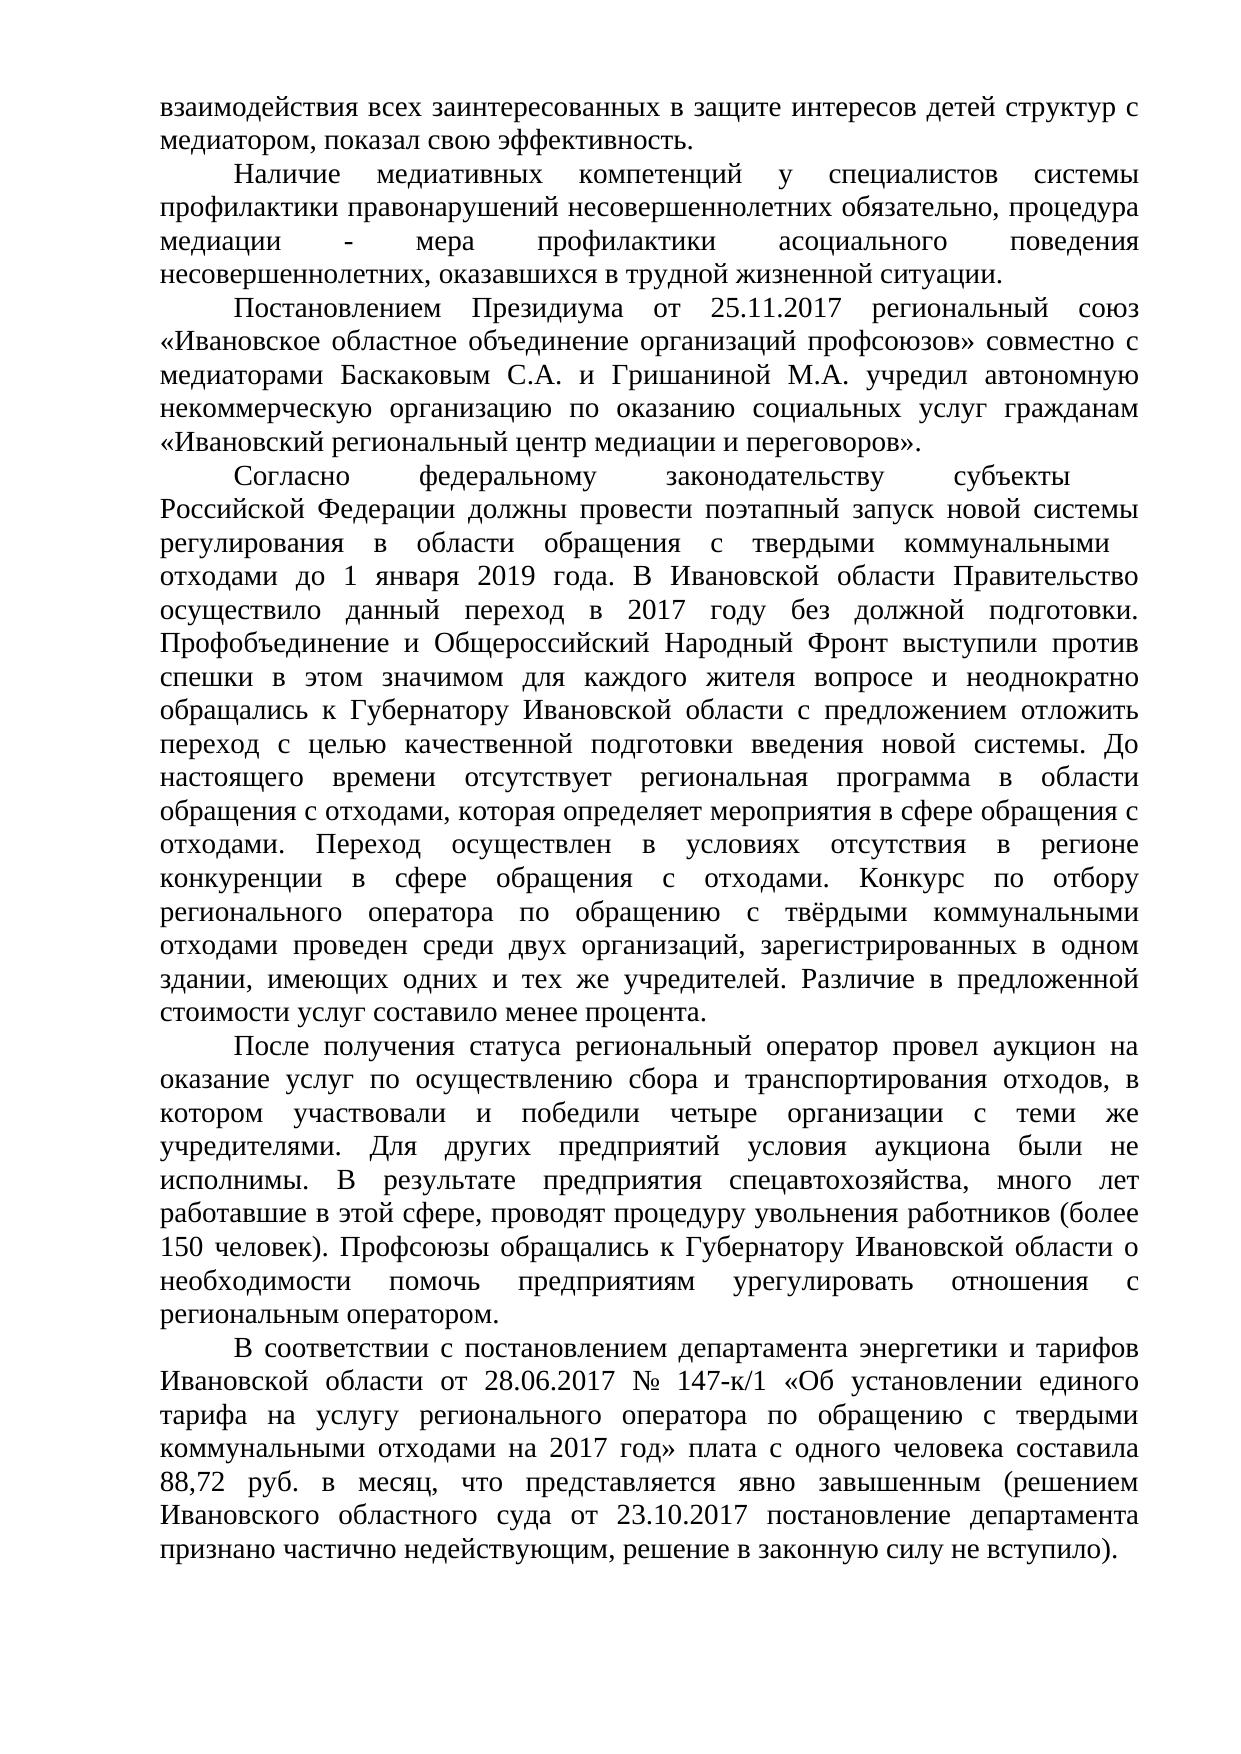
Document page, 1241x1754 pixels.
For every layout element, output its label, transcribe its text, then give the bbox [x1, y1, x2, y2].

text Согласно федеральному законодательству субъекты Российской Федерации должны провести поэтапный запуск новой системы регулирования в области обращения с твердыми коммунальными отходами до 1 января 2019 года. В Ивановской области Правительство осуществило данный переход в 2017 году без должной подготовки. Профобъединение и Общероссийский Народный Фронт выступили против спешки в этом значимом для каждого жителя вопросе и неоднократно обращались к Губернатору Ивановской области с предложением отложить переход с целью качественной подготовки введения новой системы. До настоящего времени отсутствует региональная программа в области обращения с отходами, которая определяет мероприятия в сфере обращения с отходами. Переход осуществлен в условиях отсутствия в регионе конкуренции в сфере обращения с отходами. Конкурс по отбору регионального оператора по обращению с твёрдыми коммунальными отходами проведен среди двух организаций, зарегистрированных в одном здании, имеющих одних и тех же учредителей. Различие в предложенной стоимости услуг составило менее процента. [159, 458, 1140, 1028]
text После получения статуса региональный оператор провел аукцион на оказание услуг по осуществлению сбора и транспортирования отходов, в котором участвовали и победили четыре организации с теми же учредителями. Для других предприятий условия аукциона были не исполнимы. В результате предприятия спецавтохозяйства, много лет работавшие в этой сфере, проводят процедуру увольнения работников (более 150 человек). Профсоюзы обращались к Губернатору Ивановской области о необходимости помочь предприятиям урегулировать отношения с региональным оператором. [159, 1028, 1140, 1330]
text Наличие медиативных компетенций у специалистов системы профилактики правонарушений несовершеннолетних обязательно, процедура медиации - мера профилактики асоциального поведения несовершеннолетних, оказавшихся в трудной жизненной ситуации. [159, 156, 1140, 290]
text Постановлением Президиума от 25.11.2017 региональный союз «Ивановское областное объединение организаций профсоюзов» совместно с медиаторами Баскаковым С.А. и Гришаниной М.А. учредил автономную некоммерческую организацию по оказанию социальных услуг гражданам «Ивановский региональный центр медиации и переговоров». [159, 290, 1140, 458]
text В соответствии с постановлением департамента энергетики и тарифов Ивановской области от 28.06.2017 № 147-к/1 «Об установлении единого тарифа на услугу регионального оператора по обращению с твердыми коммунальными отходами на 2017 год» плата с одного человека составила 88,72 руб. в месяц, что представляется явно завышенным (решением Ивановского областного суда от 23.10.2017 постановление департамента признано частично недействующим, решение в законную силу не вступило). [159, 1330, 1140, 1564]
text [159, 89, 1140, 156]
